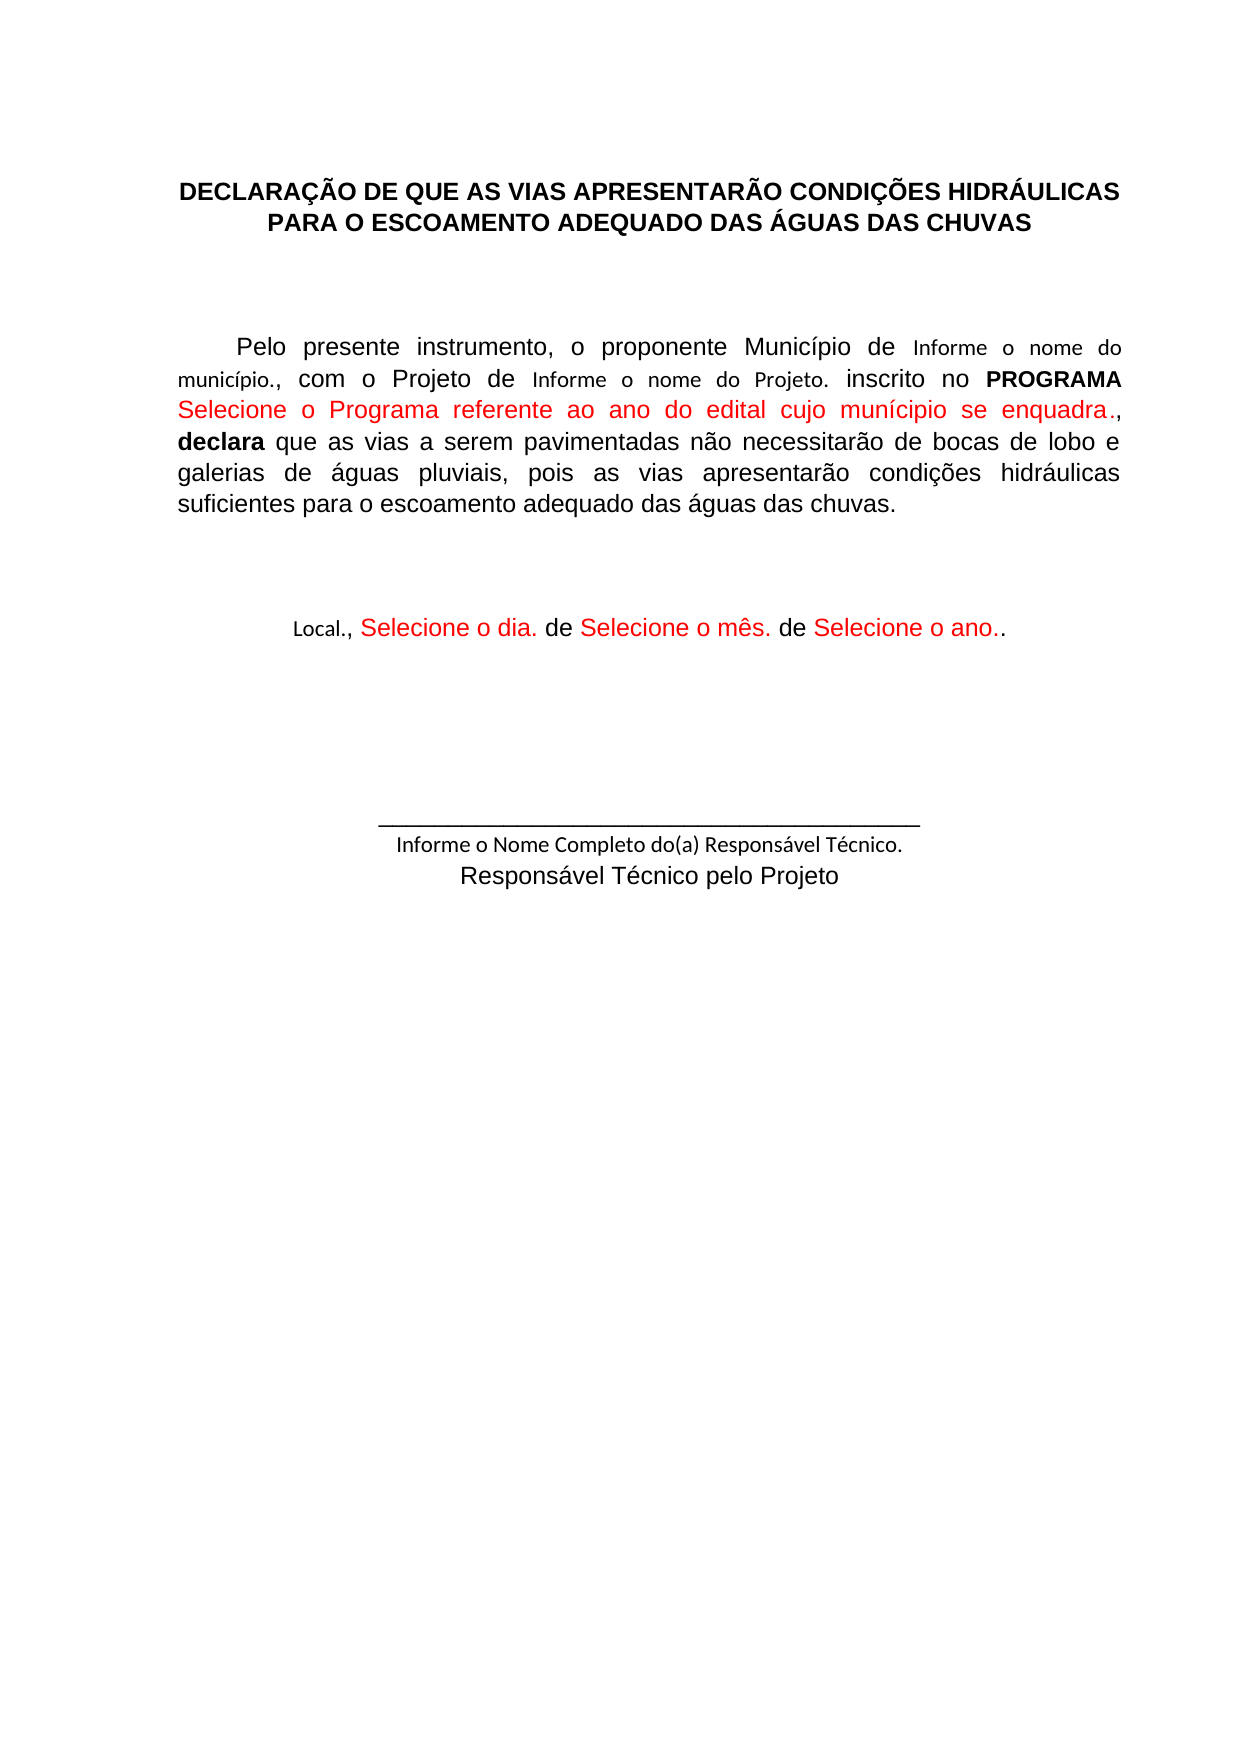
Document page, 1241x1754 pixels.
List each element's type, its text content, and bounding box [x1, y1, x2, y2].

text Pelo presente instrumento, o proponente Município de , com o Projeto de inscrito no PROGRAMA , declara que as vias a serem pavimentadas não necessitarão de bocas de lobo e galerias de águas pluviais, pois as vias apresentarão condições hidráulicas suficientes para o escoamento adequado das águas das chuvas. [177, 332, 1122, 517]
text , de de . [177, 613, 1122, 642]
text Responsável Técnico pelo Projeto [177, 861, 1122, 889]
text _______________________________________ [177, 799, 1122, 828]
text DECLARAÇÃO DE QUE AS VIAS APRESENTARÃO CONDIÇÕES HIDRÁULICAS PARA O ESCOAMENTO ADEQUADO DAS ÁGUAS DAS CHUVAS [177, 177, 1122, 237]
